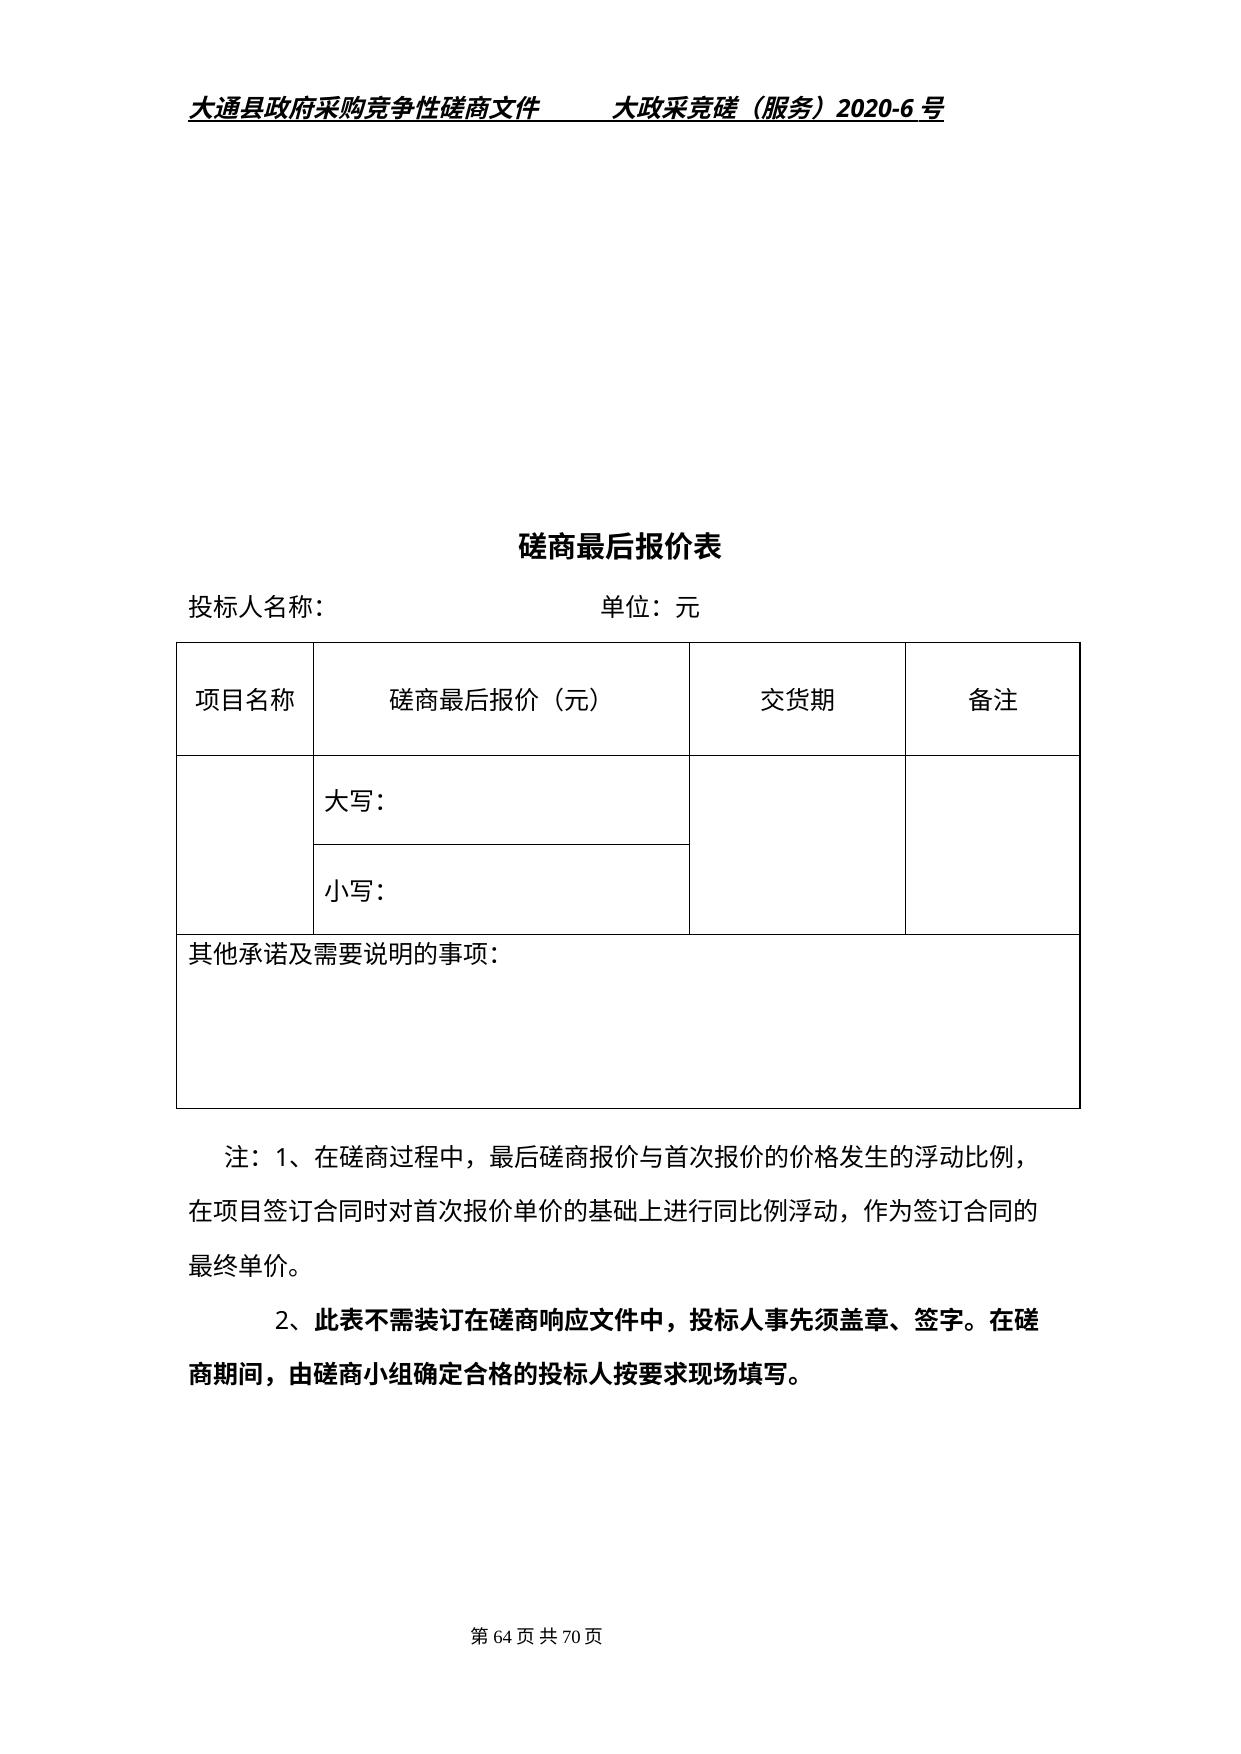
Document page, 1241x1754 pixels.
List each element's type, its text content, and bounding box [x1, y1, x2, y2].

table_cell 其他承诺及需要说明的事项： [177, 935, 1079, 1107]
table_header 磋商最后报价（元） [314, 643, 689, 754]
table_header 交货期 [690, 643, 905, 754]
table_cell [690, 756, 905, 934]
text 磋商最后报价表 [188, 524, 1052, 566]
table_header 项目名称 [177, 643, 313, 754]
text 注：1、在磋商过程中，最后磋商报价与首次报价的价格发生的浮动比例，在项目签订合同时对首次报价单价的基础上进行同比例浮动，作为签订合同的最终单价。 [188, 1137, 1052, 1282]
text 投标人名称： 单位：元 [188, 587, 1052, 623]
table_cell 大写： [314, 756, 689, 844]
table_cell 小写： [314, 845, 689, 934]
table_header 备注 [906, 643, 1079, 754]
table_cell [177, 756, 313, 934]
text 2、此表不需装订在磋商响应文件中，投标人事先须盖章、签字。在磋商期间，由磋商小组确定合格的投标人按要求现场填写。 [188, 1300, 1052, 1391]
table_cell [906, 756, 1079, 934]
